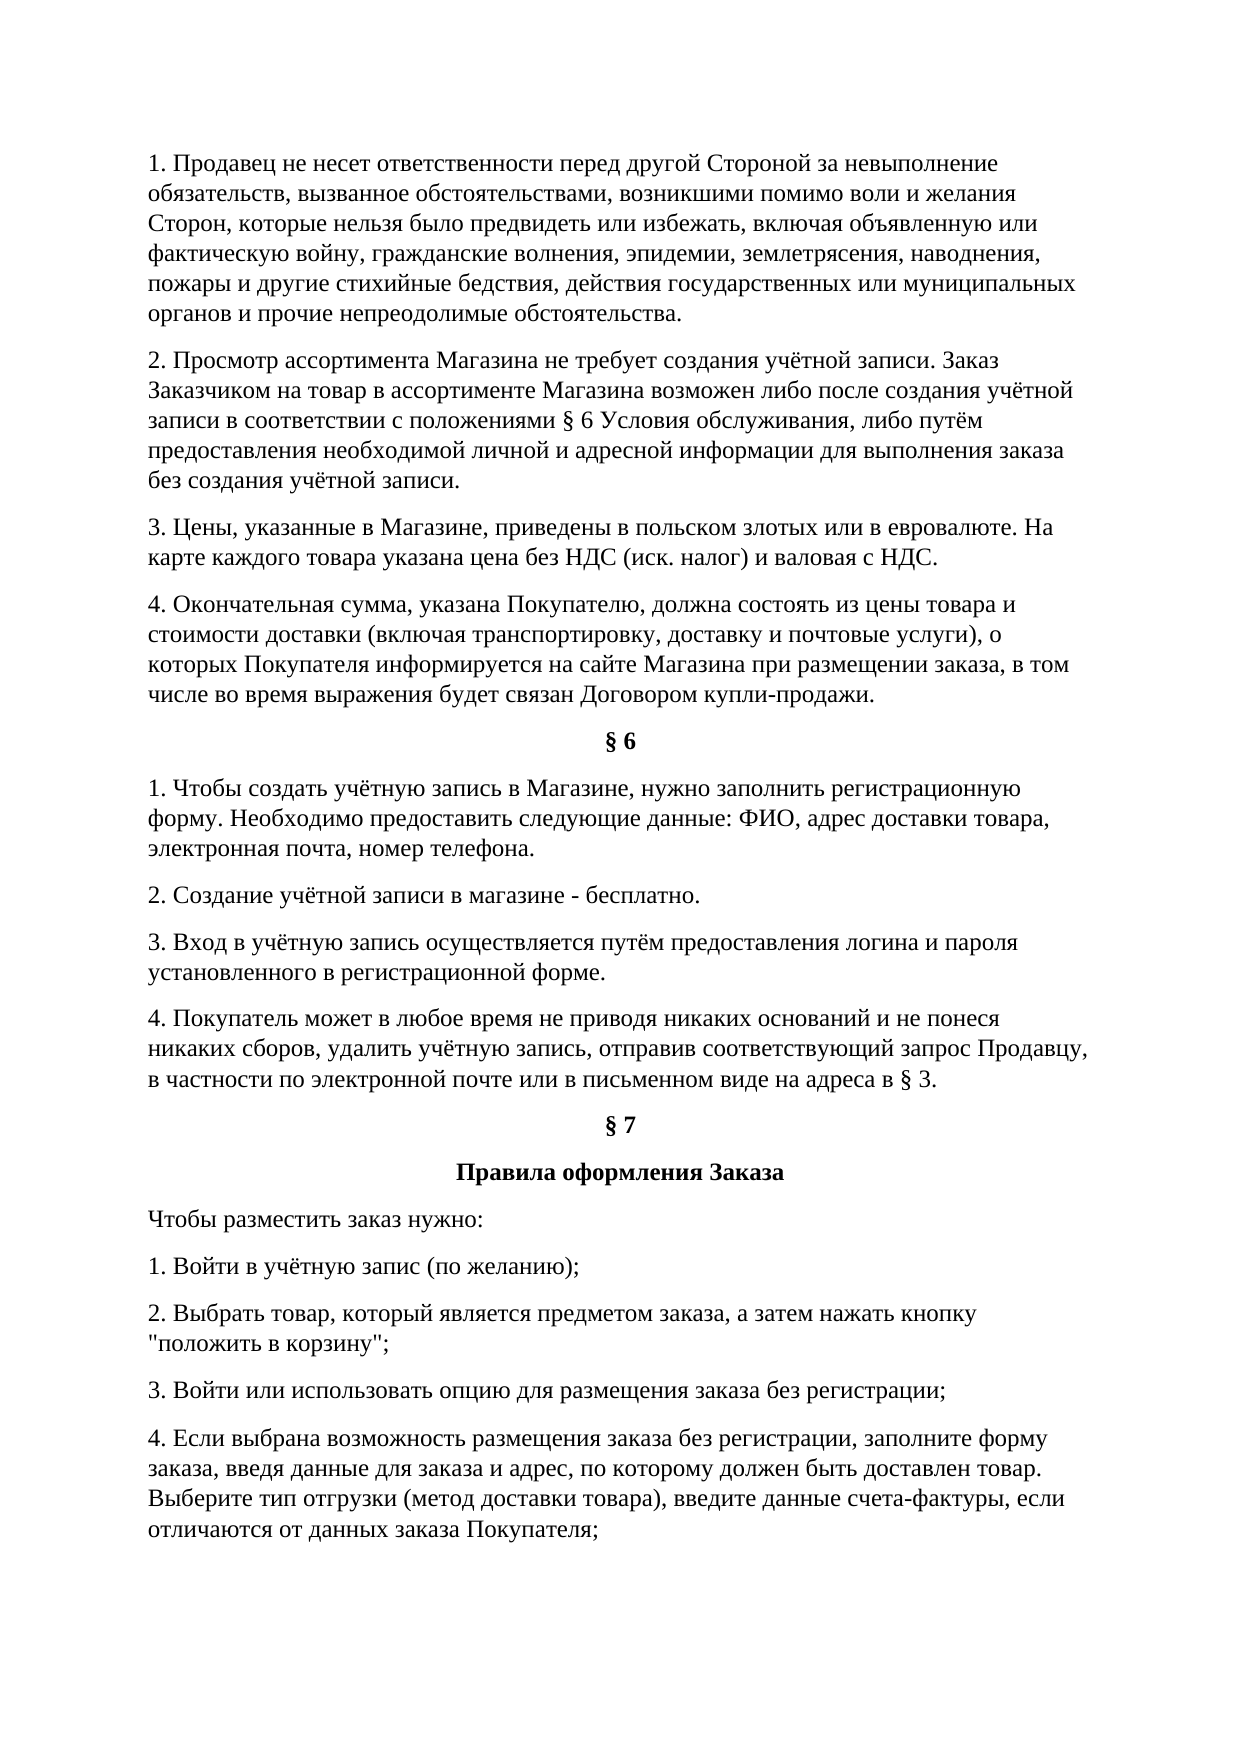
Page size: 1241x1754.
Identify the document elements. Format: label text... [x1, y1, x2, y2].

text 3. Вход в учётную запись осуществляется путём предоставления логина и пароля установленного в регистрационной форме. [148, 927, 1093, 985]
text 4. Если выбрана возможность размещения заказа без регистрации, заполните форму заказа, введя данные для заказа и адрес, по которому должен быть доставлен товар. Выберите тип отгрузки (метод доставки товара), введите данные счета-фактуры, если отличаются от данных заказа Покупателя; [148, 1423, 1093, 1543]
text 1. Продавец не несет ответственности перед другой Стороной за невыполнение обязательств, вызванное обстоятельствами, возникшими помимо воли и желания Сторон, которые нельзя было предвидеть или избежать, включая объявленную или фактическую войну, гражданские волнения, эпидемии, землетрясения, наводнения, пожары и другие стихийные бедствия, действия государственных или муниципальных органов и прочие непреодолимые обстоятельства. [148, 148, 1093, 327]
text Чтобы разместить заказ нужно: [148, 1204, 1093, 1233]
text 1. Войти в учётную запис (по желанию); [148, 1251, 1093, 1280]
text 4. Окончательная сумма, указана Покупателю, должна состоять из цены товара и стоимости доставки (включая транспортировку, доставку и почтовые услуги), о которых Покупателя информируется на сайте Магазина при размещении заказа, в том числе во время выражения будет связан Договором купли-продажи. [148, 589, 1093, 708]
text 3. Цены, указанные в Магазине, приведены в польском злотых или в евровалюте. На карте каждого товара указана цена без НДС (иск. налог) и валовая с НДС. [148, 512, 1093, 571]
text 3. Войти или использовать опцию для размещения заказа без регистрации; [148, 1376, 1093, 1404]
text Правила оформления Заказа [148, 1157, 1093, 1186]
text § 6 [148, 726, 1093, 755]
text 2. Создание учётной записи в магазине - бесплатно. [148, 880, 1093, 908]
text 2. Выбрать товар, который является предметом заказа, а затем нажать кнопку "положить в корзину"; [148, 1298, 1093, 1357]
text 1. Чтобы создать учётную запись в Магазине, нужно заполнить регистрационную форму. Необходимо предоставить следующие данные: ФИО, адрес доставки товара, электронная почта, номер телефона. [148, 773, 1093, 862]
text § 7 [148, 1110, 1093, 1139]
text 4. Покупатель может в любое время не приводя никаких оснований и не понеся никаких сборов, удалить учётную запись, отправив соответствующий запрос Продавцу, в частности по электронной почте или в письменном виде на адреса в § 3. [148, 1003, 1093, 1092]
text 2. Просмотр ассортимента Магазина не требует создания учётной записи. Заказ Заказчиком на товар в ассортименте Магазина возможен либо после создания учётной записи в соответствии с положениями § 6 Условия обслуживания, либо путём предоставления необходимой личной и адресной информации для выполнения заказа без создания учётной записи. [148, 345, 1093, 494]
